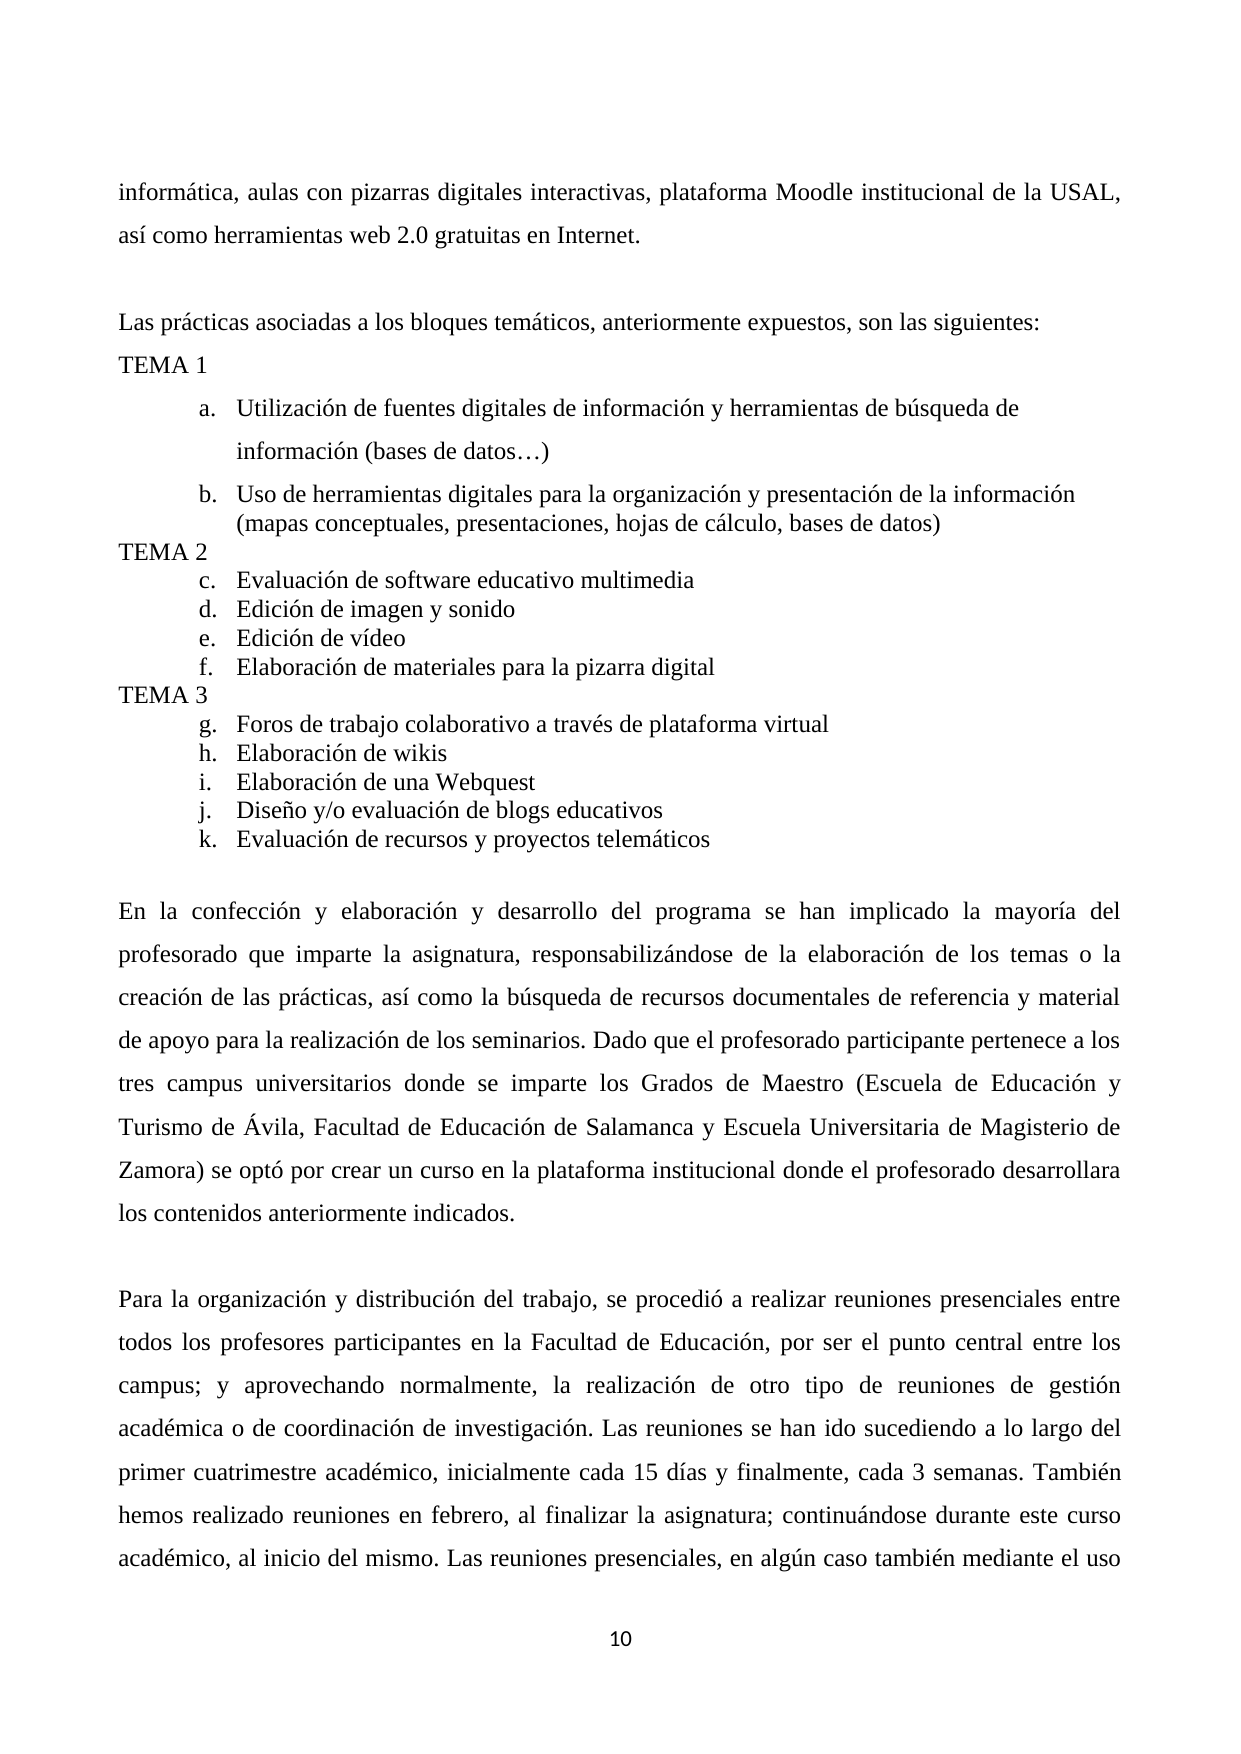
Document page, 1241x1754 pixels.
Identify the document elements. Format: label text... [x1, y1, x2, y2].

list Uso de herramientas digitales para la organización y presentación de la información (mapas conceptuales, presentaciones, hojas de cálculo, bases de datos) [199, 479, 1122, 537]
list Elaboración de una Webquest [199, 767, 1122, 795]
list Evaluación de software educativo multimedia [199, 565, 1122, 594]
list Utilización de fuentes digitales de información y herramientas de búsqueda de información (bases de datos…) [199, 393, 1122, 465]
list Elaboración de wikis [199, 738, 1122, 767]
text En la confección y elaboración y desarrollo del programa se han implicado la mayoría del profesorado que imparte la asignatura, responsabilizándose de la elaboración de los temas o la creación de las prácticas, así como la búsqueda de recursos documentales de referencia y material de apoyo para la realización de los seminarios. Dado que el profesorado participante pertenece a los tres campus universitarios donde se imparte los Grados de Maestro (Escuela de Educación y Turismo de Ávila, Facultad de Educación de Salamanca y Escuela Universitaria de Magisterio de Zamora) se optó por crear un curso en la plataforma institucional donde el profesorado desarrollara los contenidos anteriormente indicados. [118, 896, 1122, 1227]
list Diseño y/o evaluación de blogs educativos [199, 795, 1122, 824]
list Evaluación de recursos y proyectos telemáticos [199, 824, 1122, 853]
list TEMA 2 [118, 537, 1122, 565]
list Foros de trabajo colaborativo a través de plataforma virtual [199, 709, 1122, 738]
list TEMA 3 [118, 680, 1122, 709]
list Edición de vídeo [199, 623, 1122, 652]
list Elaboración de materiales para la pizarra digital [199, 652, 1122, 680]
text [118, 1284, 1122, 1572]
list Edición de imagen y sonido [199, 594, 1122, 623]
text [118, 177, 1122, 249]
text TEMA 1 [118, 350, 1122, 378]
text Las prácticas asociadas a los bloques temáticos, anteriormente expuestos, son las siguientes: [118, 307, 1122, 335]
